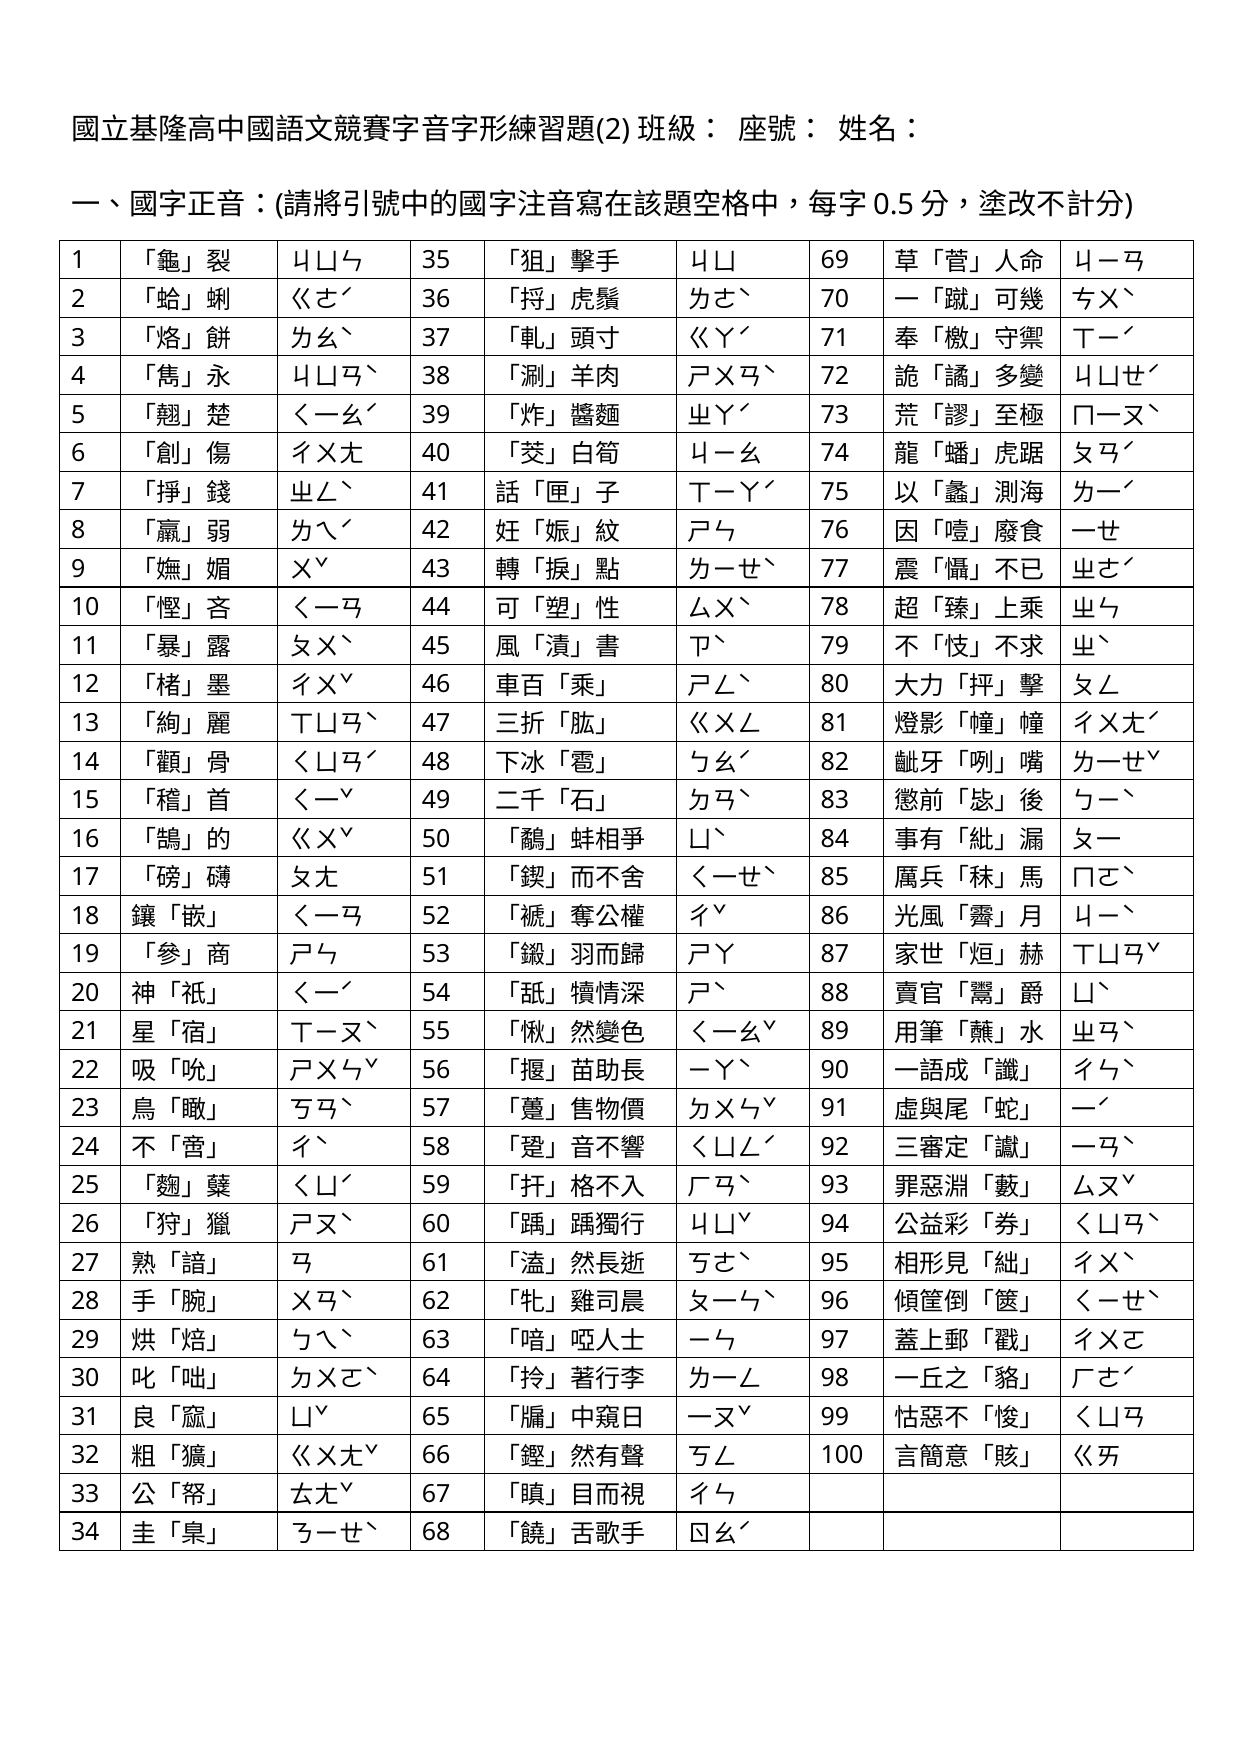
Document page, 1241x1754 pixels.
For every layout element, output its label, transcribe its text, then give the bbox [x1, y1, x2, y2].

table_cell 「拎」著行李 [485, 1358, 676, 1396]
table_cell 一丘之「貉」 [884, 1358, 1060, 1396]
table_cell 5 [60, 395, 120, 432]
table_cell 「慳」吝 [121, 588, 277, 625]
table_header ㄐㄩㄣ [278, 241, 410, 278]
table_cell 89 [810, 1011, 883, 1049]
table_cell ㄔㄨㄛ [1061, 1320, 1193, 1357]
table_cell 93 [810, 1166, 883, 1203]
table_cell ㄔㄨㄤˊ [1061, 703, 1193, 741]
table_cell 44 [411, 588, 484, 625]
table_cell 97 [810, 1320, 883, 1357]
table_cell ㄕˋ [677, 973, 809, 1010]
table_cell 「軋」頭寸 [485, 318, 676, 355]
table_cell ㄖㄠˊ [677, 1513, 809, 1550]
table_cell ㄌ一ㄥ [677, 1358, 809, 1396]
table_cell ㄐㄩㄢˋ [278, 356, 410, 394]
table_cell 62 [411, 1281, 484, 1319]
table_cell 99 [810, 1397, 883, 1434]
table_cell 16 [60, 819, 120, 856]
table_cell 43 [411, 549, 484, 586]
table_cell ㄕㄣ [278, 934, 410, 972]
table_cell 用筆「蘸」水 [884, 1011, 1060, 1049]
table_cell 「茭」白筍 [485, 433, 676, 471]
table_cell ㄓㄣ [1061, 588, 1193, 625]
table_cell [810, 1513, 883, 1550]
table_cell 「炸」醬麵 [485, 395, 676, 432]
table_cell 100 [810, 1435, 883, 1473]
table_cell 家世「烜」赫 [884, 934, 1060, 972]
table_cell 一ㄢˋ [1061, 1127, 1193, 1164]
table_cell ㄑㄩˊ [278, 1166, 410, 1203]
table_cell ㄏㄢˋ [677, 1166, 809, 1203]
table_cell 94 [810, 1204, 883, 1242]
table_cell 10 [60, 588, 120, 625]
table_cell ㄆㄥ [1061, 665, 1193, 702]
table_cell 3 [60, 318, 120, 355]
table_cell 92 [810, 1127, 883, 1164]
table_cell ㄑ一ㄝˋ [677, 857, 809, 895]
table_cell ㄕㄨㄣˇ [278, 1050, 410, 1087]
table_cell ㄔˇ [677, 896, 809, 933]
table_cell 9 [60, 549, 120, 586]
table_cell 叱「咄」 [121, 1358, 277, 1396]
table_cell 73 [810, 395, 883, 432]
table_cell 「喑」啞人士 [485, 1320, 676, 1357]
table_cell ㄔㄨˇ [278, 665, 410, 702]
table_cell 手「腕」 [121, 1281, 277, 1319]
table_cell 賣官「鬻」爵 [884, 973, 1060, 1010]
table_cell ㄍㄨㄤˇ [278, 1435, 410, 1473]
table_cell 19 [60, 934, 120, 972]
table_cell 59 [411, 1166, 484, 1203]
table_cell ㄕㄣ [677, 510, 809, 548]
table_cell 「溘」然長逝 [485, 1243, 676, 1280]
table_cell ㄆ一ㄣˋ [677, 1281, 809, 1319]
text 一、國字正音：(請將引號中的國字注音寫在該題空格中，每字0.5分，塗改不計分) [71, 164, 1169, 239]
table_cell 「牖」中窺日 [485, 1397, 676, 1434]
text 國立基隆高中國語文競賽字音字形練習題(2) 班級： 座號： 姓名： [71, 89, 1169, 164]
table_cell 58 [411, 1127, 484, 1164]
table_cell ㄍㄞ [1061, 1435, 1193, 1473]
table_cell ㄩˋ [677, 819, 809, 856]
table_cell ㄗˋ [677, 626, 809, 663]
table_cell 不「忮」不求 [884, 626, 1060, 663]
table_cell ㄒㄩㄢˇ [1061, 934, 1193, 972]
table_cell 下冰「雹」 [485, 742, 676, 779]
table_cell ㄑㄧㄝˋ [1061, 1281, 1193, 1319]
table_cell 熟「諳」 [121, 1243, 277, 1280]
table_cell 三審定「讞」 [884, 1127, 1060, 1164]
table_cell 50 [411, 819, 484, 856]
table_cell ㄐㄧㄠ [677, 433, 809, 471]
table_cell 「參」商 [121, 934, 277, 972]
table_cell 39 [411, 395, 484, 432]
table_cell [810, 1474, 883, 1511]
table_cell ㄇㄛˋ [1061, 857, 1193, 895]
table_cell 81 [810, 703, 883, 741]
table_cell ㄆㄤ [278, 857, 410, 895]
table_cell 一ˊ [1061, 1089, 1193, 1126]
table_cell 事有「紕」漏 [884, 819, 1060, 856]
table_cell ㄓˋ [1061, 626, 1193, 663]
table_cell ㄌ一ˊ [1061, 472, 1193, 509]
table_cell 「嫵」媚 [121, 549, 277, 586]
table_cell 「鵠」的 [121, 819, 277, 856]
table_cell ㄉㄢˋ [677, 780, 809, 818]
table_cell ㄐㄩˇ [677, 1204, 809, 1242]
table_cell ㄍㄨˇ [278, 819, 410, 856]
table_cell 64 [411, 1358, 484, 1396]
table_cell 不「啻」 [121, 1127, 277, 1164]
table_cell 61 [411, 1243, 484, 1280]
table_cell 「踽」踽獨行 [485, 1204, 676, 1242]
table_cell 言簡意「賅」 [884, 1435, 1060, 1473]
table_cell 66 [411, 1435, 484, 1473]
table_cell ㄙㄨˋ [677, 588, 809, 625]
table_cell ㄌ一ㄝˇ [1061, 742, 1193, 779]
table_cell 27 [60, 1243, 120, 1280]
table_cell 15 [60, 780, 120, 818]
table_cell 良「窳」 [121, 1397, 277, 1434]
table_cell 風「漬」書 [485, 626, 676, 663]
table_cell 齜牙「咧」嘴 [884, 742, 1060, 779]
table_cell ㄔˋ [278, 1127, 410, 1164]
table_cell 82 [810, 742, 883, 779]
table_cell 妊「娠」紋 [485, 510, 676, 548]
table_cell 36 [411, 279, 484, 317]
table_cell ㄑ一ㄠˊ [278, 395, 410, 432]
table_cell 「揠」苗助長 [485, 1050, 676, 1087]
table_cell 因「噎」廢食 [884, 510, 1060, 548]
table_cell 30 [60, 1358, 120, 1396]
table_cell 轉「捩」點 [485, 549, 676, 586]
table_cell 85 [810, 857, 883, 895]
table_cell 詭「譎」多變 [884, 356, 1060, 394]
table_cell 奉「檄」守禦 [884, 318, 1060, 355]
table_cell ㄩˇ [278, 1397, 410, 1434]
table_cell 18 [60, 896, 120, 933]
table_cell ㄌㄠˋ [278, 318, 410, 355]
table_cell 7 [60, 472, 120, 509]
table_cell 23 [60, 1089, 120, 1126]
table_cell 21 [60, 1011, 120, 1049]
table_cell 95 [810, 1243, 883, 1280]
table_cell 90 [810, 1050, 883, 1087]
table_cell 37 [411, 318, 484, 355]
table_header ㄐㄩ [677, 241, 809, 278]
table_cell ㄌㄜˋ [677, 279, 809, 317]
table_header 35 [411, 241, 484, 278]
table_cell ㄅㄠˊ [677, 742, 809, 779]
table_cell 「愀」然變色 [485, 1011, 676, 1049]
table_cell ㄎㄥ [677, 1435, 809, 1473]
table_cell ㄨˇ [278, 549, 410, 586]
table_cell ㄓㄜˊ [1061, 549, 1193, 586]
table_cell ㄐㄧˋ [1061, 896, 1193, 933]
table_cell 「躉」售物價 [485, 1089, 676, 1126]
table_cell 神「祇」 [121, 973, 277, 1010]
table_cell 41 [411, 472, 484, 509]
table_cell 三折「肱」 [485, 703, 676, 741]
table_cell ㄆㄨˋ [278, 626, 410, 663]
table_cell ㄒㄧˊ [1061, 318, 1193, 355]
table_cell 「鍥」而不舍 [485, 857, 676, 895]
table_cell 「饒」舌歌手 [485, 1513, 676, 1550]
table_cell 67 [411, 1474, 484, 1511]
table_cell 57 [411, 1089, 484, 1126]
table_cell 「絢」麗 [121, 703, 277, 741]
table_cell 47 [411, 703, 484, 741]
table_cell [884, 1513, 1060, 1550]
table_cell 燈影「幢」幢 [884, 703, 1060, 741]
table_cell 大力「抨」擊 [884, 665, 1060, 702]
table_cell ㄕㄥˋ [677, 665, 809, 702]
table_cell 以「蠡」測海 [884, 472, 1060, 509]
table_cell 「狩」獵 [121, 1204, 277, 1242]
table_cell 「蛤」蜊 [121, 279, 277, 317]
table_cell 38 [411, 356, 484, 394]
table_cell 星「宿」 [121, 1011, 277, 1049]
table_cell 蓋上郵「戳」 [884, 1320, 1060, 1357]
table_cell 震「懾」不已 [884, 549, 1060, 586]
table_cell 「翹」楚 [121, 395, 277, 432]
table_cell 「跫」音不響 [485, 1127, 676, 1164]
table_cell 86 [810, 896, 883, 933]
table_cell ㄒㄧㄚˊ [677, 472, 809, 509]
table_cell 「掙」錢 [121, 472, 277, 509]
table_cell 烘「焙」 [121, 1320, 277, 1357]
table_cell 「褫」奪公權 [485, 896, 676, 933]
table_cell 13 [60, 703, 120, 741]
table_cell ㄉㄨㄣˇ [677, 1089, 809, 1126]
table_cell ㄍㄚˊ [677, 318, 809, 355]
table_cell 「捋」虎鬚 [485, 279, 676, 317]
table_cell ㄑ一ㄢ [278, 896, 410, 933]
table_cell 80 [810, 665, 883, 702]
table_cell 88 [810, 973, 883, 1010]
table_cell 46 [411, 665, 484, 702]
table_cell 「瞋」目而視 [485, 1474, 676, 1511]
table_cell 71 [810, 318, 883, 355]
table_cell 52 [411, 896, 484, 933]
table_cell 33 [60, 1474, 120, 1511]
table_cell 懲前「毖」後 [884, 780, 1060, 818]
table_cell ㄐㄩㄝˊ [1061, 356, 1193, 394]
table_cell 32 [60, 1435, 120, 1473]
table_cell ㄑㄩㄢˊ [278, 742, 410, 779]
table_cell 40 [411, 433, 484, 471]
table_cell 鳥「瞰」 [121, 1089, 277, 1126]
table_cell 12 [60, 665, 120, 702]
table_cell ㄔㄨˋ [1061, 1243, 1193, 1280]
table_cell ㄆ一 [1061, 819, 1193, 856]
table_header 1 [60, 241, 120, 278]
table_cell 一ㄡˇ [677, 1397, 809, 1434]
table_cell 8 [60, 510, 120, 548]
table_cell ㄢ [278, 1243, 410, 1280]
table_cell 荒「謬」至極 [884, 395, 1060, 432]
table_cell ㄏㄜˊ [1061, 1358, 1193, 1396]
table_cell 「暴」露 [121, 626, 277, 663]
table_cell 一語成「讖」 [884, 1050, 1060, 1087]
table_header 「龜」裂 [121, 241, 277, 278]
table_cell 54 [411, 973, 484, 1010]
table_cell 光風「霽」月 [884, 896, 1060, 933]
table_cell 55 [411, 1011, 484, 1049]
table_cell ㄆㄢˊ [1061, 433, 1193, 471]
table_cell 「涮」羊肉 [485, 356, 676, 394]
table_cell 24 [60, 1127, 120, 1164]
table_cell ㄑ一ㄠˇ [677, 1011, 809, 1049]
table_cell 一「蹴」可幾 [884, 279, 1060, 317]
table_cell 車百「乘」 [485, 665, 676, 702]
table_cell 龍「蟠」虎踞 [884, 433, 1060, 471]
table_cell 53 [411, 934, 484, 972]
table_cell 「烙」餅 [121, 318, 277, 355]
table_cell ㄓㄚˊ [677, 395, 809, 432]
table_cell 70 [810, 279, 883, 317]
table_cell ㄌㄟˊ [278, 510, 410, 548]
table_cell 6 [60, 433, 120, 471]
table_cell 98 [810, 1358, 883, 1396]
table_cell ㄊㄤˇ [278, 1474, 410, 1511]
table_cell ㄧㄚˋ [677, 1050, 809, 1087]
table_cell ㄅㄧˋ [1061, 780, 1193, 818]
table_cell [1061, 1513, 1193, 1550]
table_cell ㄍㄨㄥ [677, 703, 809, 741]
table_cell ㄑ一ㄢ [278, 588, 410, 625]
table_cell ㄒㄧㄡˋ [278, 1011, 410, 1049]
table_cell 83 [810, 780, 883, 818]
table_cell [884, 1474, 1060, 1511]
table_cell 粗「獷」 [121, 1435, 277, 1473]
table_cell ㄑ一ˊ [278, 973, 410, 1010]
table_cell 「楮」墨 [121, 665, 277, 702]
table_cell 「雋」永 [121, 356, 277, 394]
table_cell ㄇ一ㄡˋ [1061, 395, 1193, 432]
table_cell 28 [60, 1281, 120, 1319]
table_cell 可「塑」性 [485, 588, 676, 625]
table_cell 49 [411, 780, 484, 818]
table_cell ㄉㄨㄛˋ [278, 1358, 410, 1396]
table_cell ㄔㄨㄤ [278, 433, 410, 471]
table_cell 79 [810, 626, 883, 663]
table_cell ㄑ一ˇ [278, 780, 410, 818]
table_cell 超「臻」上乘 [884, 588, 1060, 625]
table_cell 「創」傷 [121, 433, 277, 471]
table_cell 「顴」骨 [121, 742, 277, 779]
table_cell ㄧㄣ [677, 1320, 809, 1357]
table_cell 56 [411, 1050, 484, 1087]
table_cell 「稽」首 [121, 780, 277, 818]
table_cell 29 [60, 1320, 120, 1357]
table_cell 「麴」糵 [121, 1166, 277, 1203]
table_cell 31 [60, 1397, 120, 1434]
table_cell 20 [60, 973, 120, 1010]
table_cell ㄔㄣˋ [1061, 1050, 1193, 1087]
table_cell [1061, 1474, 1193, 1511]
table_cell 17 [60, 857, 120, 895]
table_cell 「鏗」然有聲 [485, 1435, 676, 1473]
table_cell ㄕㄡˋ [278, 1204, 410, 1242]
table_cell 45 [411, 626, 484, 663]
table_cell 25 [60, 1166, 120, 1203]
table_cell 4 [60, 356, 120, 394]
table_cell 63 [411, 1320, 484, 1357]
table_cell 77 [810, 549, 883, 586]
table_cell 84 [810, 819, 883, 856]
table_cell ㄍㄜˊ [278, 279, 410, 317]
table_cell 96 [810, 1281, 883, 1319]
table_cell 68 [411, 1513, 484, 1550]
table_cell 傾筐倒「篋」 [884, 1281, 1060, 1319]
table_cell 相形見「絀」 [884, 1243, 1060, 1280]
table_cell 87 [810, 934, 883, 972]
table_cell 2 [60, 279, 120, 317]
table_cell 76 [810, 510, 883, 548]
table_cell ㄘㄨˋ [1061, 279, 1193, 317]
table_cell ㄕㄚ [677, 934, 809, 972]
table_cell ㄔㄣ [677, 1474, 809, 1511]
table_cell ㄒㄩㄢˋ [278, 703, 410, 741]
table_cell ㄩˋ [1061, 973, 1193, 1010]
table_cell 48 [411, 742, 484, 779]
table_cell ㄑㄩㄢ [1061, 1397, 1193, 1434]
table_cell 話「匣」子 [485, 472, 676, 509]
table_header 草「菅」人命 [884, 241, 1060, 278]
table_cell 「扞」格不入 [485, 1166, 676, 1203]
table_cell ㄨㄢˋ [278, 1281, 410, 1319]
table_cell ㄑㄩㄢˋ [1061, 1204, 1193, 1242]
table_cell 34 [60, 1513, 120, 1550]
table_cell 二千「石」 [485, 780, 676, 818]
table_cell ㄋㄧㄝˋ [278, 1513, 410, 1550]
table_cell 圭「臬」 [121, 1513, 277, 1550]
table_cell ㄓㄢˋ [1061, 1011, 1193, 1049]
table_cell ㄎㄢˋ [278, 1089, 410, 1126]
table_cell 厲兵「秣」馬 [884, 857, 1060, 895]
table_cell 公益彩「券」 [884, 1204, 1060, 1242]
table_cell 65 [411, 1397, 484, 1434]
table_cell 「羸」弱 [121, 510, 277, 548]
table_cell ㄅㄟˋ [278, 1320, 410, 1357]
table_cell 22 [60, 1050, 120, 1087]
table_cell 一ㄝ [1061, 510, 1193, 548]
table_cell 鑲「嵌」 [121, 896, 277, 933]
table_cell 78 [810, 588, 883, 625]
table_cell 吸「吮」 [121, 1050, 277, 1087]
table_cell 「磅」礴 [121, 857, 277, 895]
table_cell 「牝」雞司晨 [485, 1281, 676, 1319]
table_cell 51 [411, 857, 484, 895]
table_cell 「舐」犢情深 [485, 973, 676, 1010]
table_cell 91 [810, 1089, 883, 1126]
table_header 69 [810, 241, 883, 278]
table_cell 11 [60, 626, 120, 663]
table_cell ㄙㄡˇ [1061, 1166, 1193, 1203]
table_cell 72 [810, 356, 883, 394]
table_cell ㄓㄥˋ [278, 472, 410, 509]
table_cell 60 [411, 1204, 484, 1242]
table_cell ㄕㄨㄢˋ [677, 356, 809, 394]
table_cell 公「帑」 [121, 1474, 277, 1511]
table_cell 14 [60, 742, 120, 779]
table_header 「狙」擊手 [485, 241, 676, 278]
table_cell 75 [810, 472, 883, 509]
table_header ㄐㄧㄢ [1061, 241, 1193, 278]
table_cell ㄌㄧㄝˋ [677, 549, 809, 586]
table_cell 26 [60, 1204, 120, 1242]
table_cell 42 [411, 510, 484, 548]
table_cell 虛與尾「蛇」 [884, 1089, 1060, 1126]
table_cell 74 [810, 433, 883, 471]
table_cell 「鎩」羽而歸 [485, 934, 676, 972]
table_cell 罪惡淵「藪」 [884, 1166, 1060, 1203]
table_cell ㄎㄜˋ [677, 1243, 809, 1280]
table_cell ㄑㄩㄥˊ [677, 1127, 809, 1164]
table_cell 怙惡不「悛」 [884, 1397, 1060, 1434]
table_cell 「鷸」蚌相爭 [485, 819, 676, 856]
